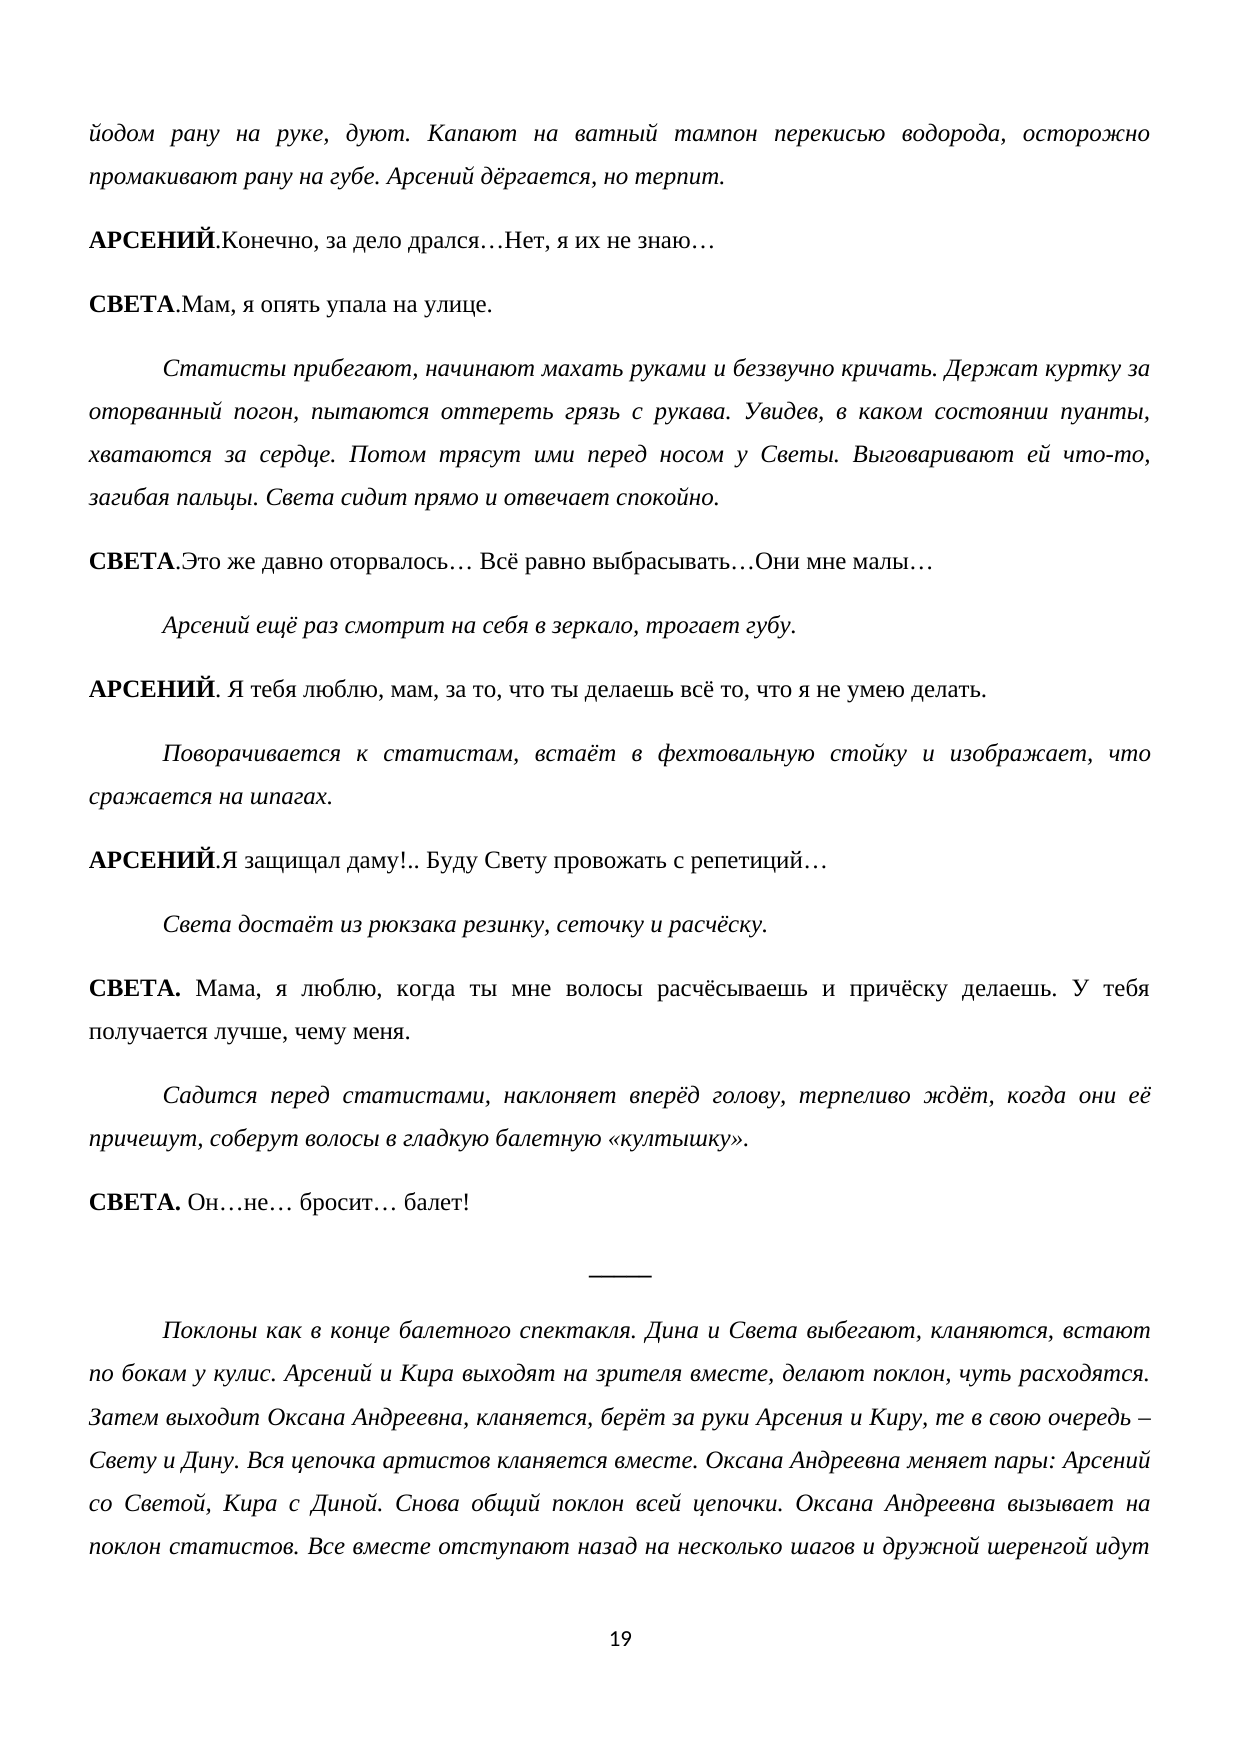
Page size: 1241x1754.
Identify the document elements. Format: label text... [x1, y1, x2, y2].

text СВЕТА.Это же давно оторвалось… Всё равно выбрасывать…Они мне малы… [89, 546, 1152, 575]
text СВЕТА.Мам, я опять упала на улице. [89, 289, 1152, 318]
text Садится перед статистами, наклоняет вперёд голову, терпеливо ждёт, когда они её причешут, соберут волосы в гладкую балетную «култышку». [89, 1080, 1152, 1152]
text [89, 1315, 1152, 1560]
text Арсений ещё раз смотрит на себя в зеркало, трогает губу. [89, 610, 1152, 639]
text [89, 118, 1152, 190]
text АРСЕНИЙ. Я тебя люблю, мам, за то, что ты делаешь всё то, что я не умею делать. [89, 674, 1152, 703]
text АРСЕНИЙ.Я защищал даму!.. Буду Свету провожать с репетиций… [89, 845, 1152, 874]
text АРСЕНИЙ.Конечно, за дело дрался…Нет, я их не знаю… [89, 225, 1152, 254]
text Света достаёт из рюкзака резинку, сеточку и расчёску. [89, 909, 1152, 938]
text _____ [89, 1251, 1152, 1280]
text СВЕТА. Мама, я люблю, когда ты мне волосы расчёсываешь и причёску делаешь. У тебя получается лучше, чему меня. [89, 973, 1152, 1045]
text Статисты прибегают, начинают махать руками и беззвучно кричать. Держат куртку за оторванный погон, пытаются оттереть грязь с рукава. Увидев, в каком состоянии пуанты, хватаются за сердце. Потом трясут ими перед носом у Светы. Выговаривают ей что-то, загибая пальцы. Света сидит прямо и отвечает спокойно. [89, 353, 1152, 511]
text Поворачивается к статистам, встаёт в фехтовальную стойку и изображает, что сражается на шпагах. [89, 738, 1152, 810]
text СВЕТА. Он…не… бросит… балет! [89, 1187, 1152, 1216]
